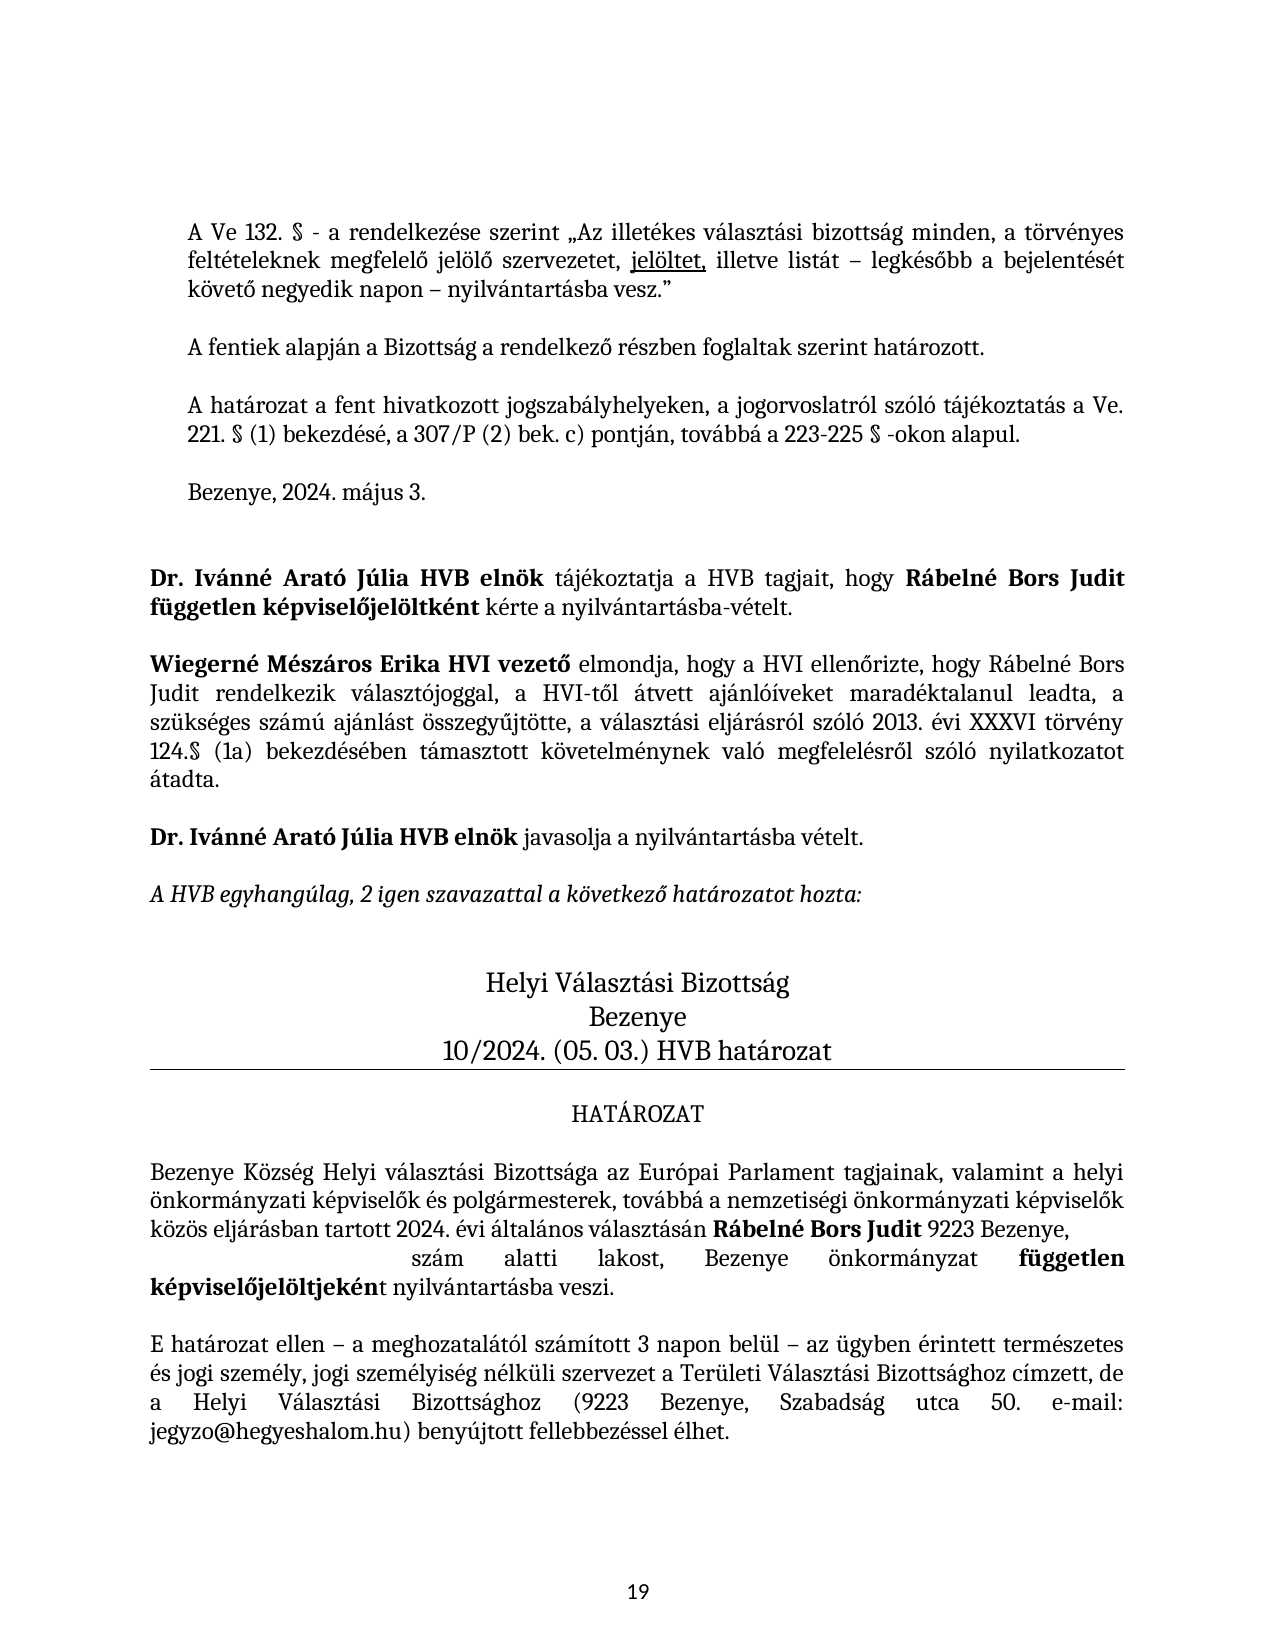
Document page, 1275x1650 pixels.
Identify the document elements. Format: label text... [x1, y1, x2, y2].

text Bezenye Község Helyi választási Bizottsága az Európai Parlament tagjainak, valamint a helyi önkormányzati képviselők és polgármesterek, továbbá a nemzetiségi önkormányzati képviselők közös eljárásban tartott 2024. évi általános választásán Rábelné Bors Judit 9223 Bezenye, szám alatti lakost, Bezenye önkormányzat független képviselőjelöltjeként nyilvántartásba veszi. [150, 1157, 1125, 1301]
text Wiegerné Mészáros Erika HVI vezető elmondja, hogy a HVI ellenőrizte, hogy Rábelné Bors Judit rendelkezik választójoggal, a HVI-től átvett ajánlóíveket maradéktalanul leadta, a szükséges számú ajánlást összegyűjtötte, a választási eljárásról szóló 2013. évi XXXVI törvény 124.§ (1a) bekezdésében támasztott követelménynek való megfelelésről szóló nyilatkozatot átadta. [150, 650, 1125, 794]
text 10/2024. (05. 03.) HVB határozat [150, 1034, 1125, 1069]
text A fentiek alapján a Bizottság a rendelkező részben foglaltak szerint határozott. [187, 333, 1125, 362]
text E határozat ellen – a meghozatalától számított 3 napon belül – az ügyben érintett természetes és jogi személy, jogi személyiség nélküli szervezet a Területi Választási Bizottsághoz címzett, de a Helyi Választási Bizottsághoz (9223 Bezenye, Szabadság utca 50. e-mail: jegyzo@hegyeshalom.hu) benyújtott fellebbezéssel élhet. [150, 1330, 1125, 1445]
text Bezenye [150, 1000, 1125, 1034]
text Helyi Választási Bizottság [150, 967, 1125, 1000]
text A HVB egyhangúlag, 2 igen szavazattal a következő határozatot hozta: [150, 880, 1125, 909]
text A Ve 132. § - a rendelkezése szerint „Az illetékes választási bizottság minden, a törvényes feltételeknek megfelelő jelölő szervezetet, jelöltet, illetve listát – legkésőbb a bejelentését követő negyedik napon – nyilvántartásba vesz.” [187, 217, 1125, 304]
text A határozat a fent hivatkozott jogszabályhelyeken, a jogorvoslatról szóló tájékoztatás a Ve. 221. § (1) bekezdésé, a 307/P (2) bek. c) pontján, továbbá a 223-225 § -okon alapul. [187, 391, 1125, 448]
text Bezenye, 2024. május 3. [187, 477, 1125, 506]
text HATÁROZAT [150, 1099, 1125, 1128]
text Dr. Ivánné Arató Júlia HVB elnök tájékoztatja a HVB tagjait, hogy Rábelné Bors Judit független képviselőjelöltként kérte a nyilvántartásba-vételt. [150, 564, 1125, 622]
text Dr. Ivánné Arató Júlia HVB elnök javasolja a nyilvántartásba vételt. [150, 823, 1125, 852]
